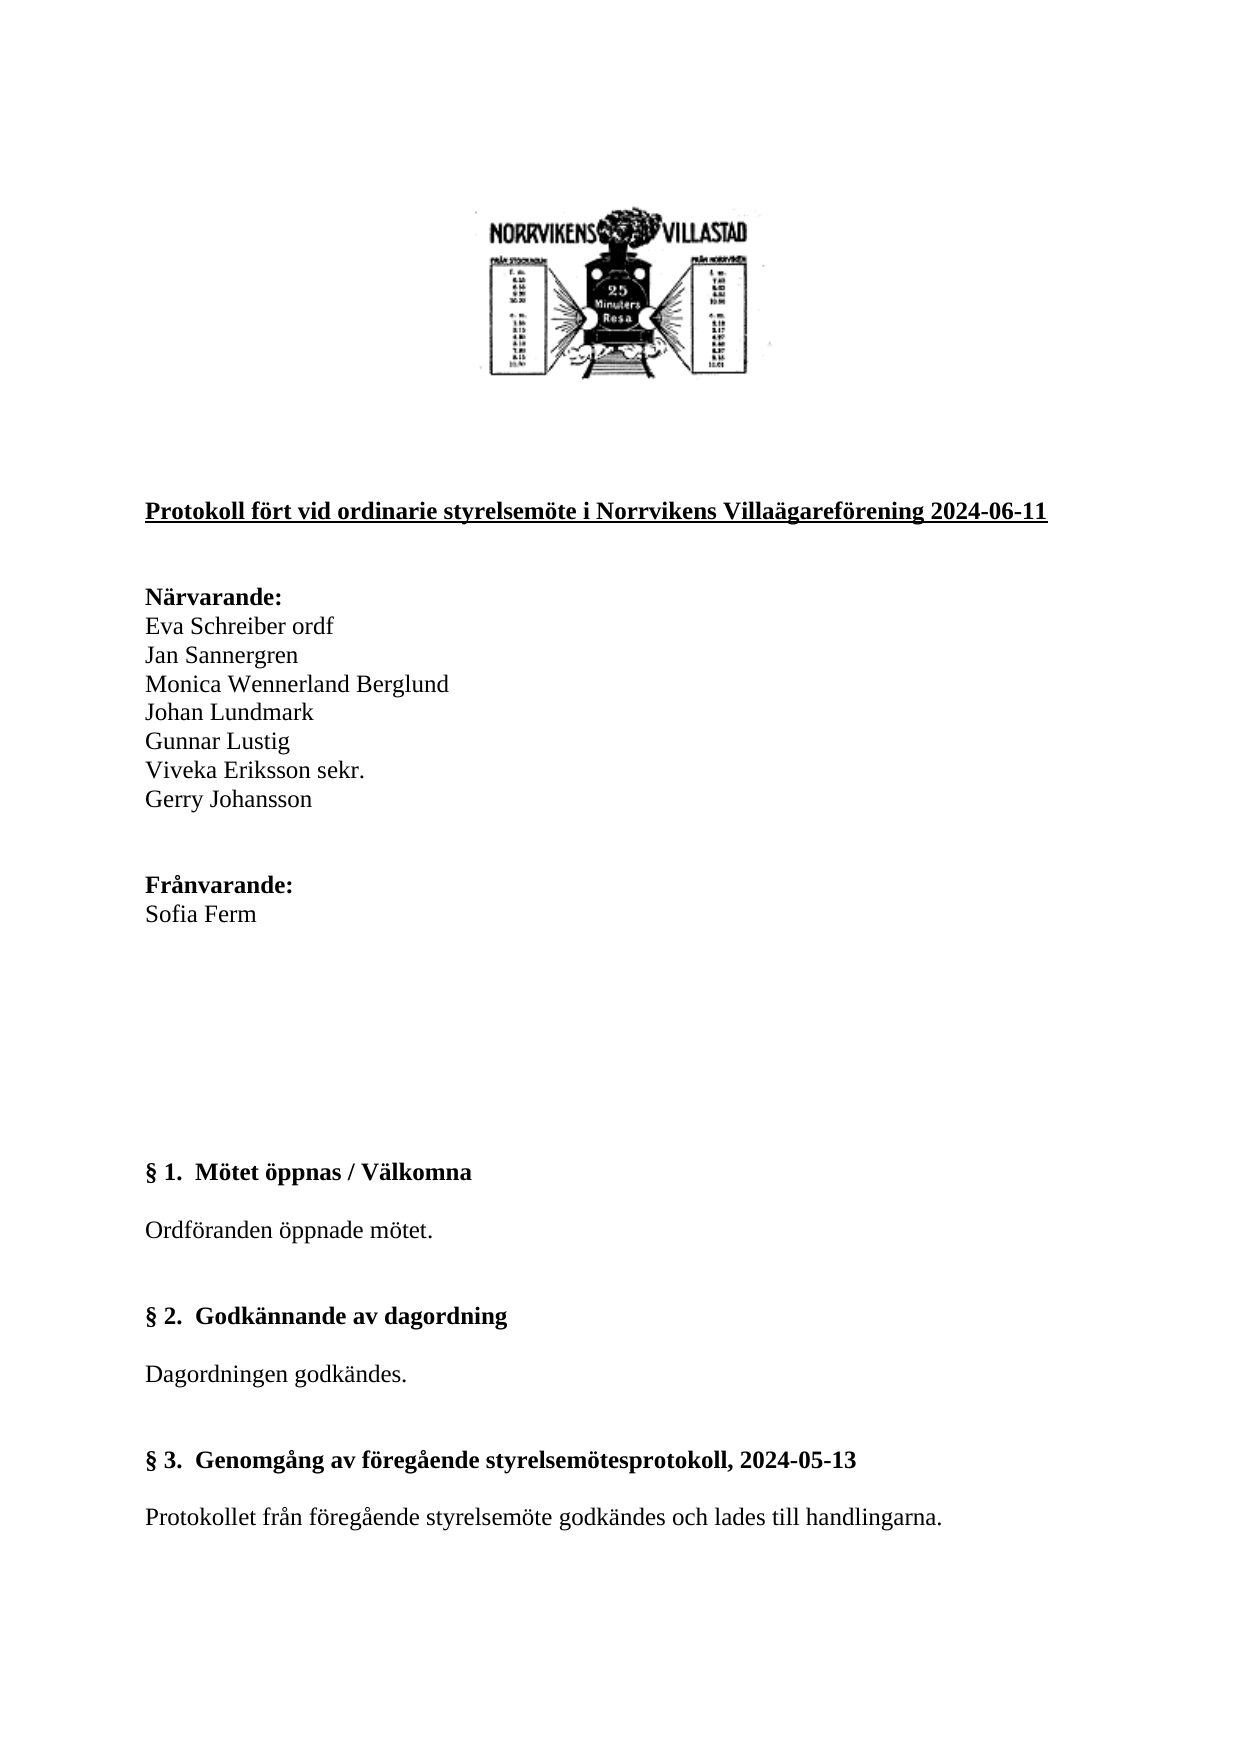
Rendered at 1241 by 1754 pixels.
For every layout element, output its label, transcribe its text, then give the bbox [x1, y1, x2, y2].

text Johan Lundmark [145, 697, 1152, 726]
text Viveka Eriksson sekr. [145, 755, 1152, 784]
text Frånvarande: [145, 870, 1152, 899]
text Protokoll fört vid ordinarie styrelsemöte i Norrvikens Villaägareförening 2024-06-11 [145, 496, 1219, 525]
text Jan Sannergren [145, 640, 1152, 669]
text Eva Schreiber ordf [145, 611, 1152, 640]
text § 3. Genomgång av föregående styrelsemötesprotokoll, 2024-05-13 [89, 1445, 1152, 1474]
text Gerry Johansson [145, 784, 1152, 812]
text Dagordningen godkändes. [145, 1359, 1152, 1387]
text Sofia Ferm [145, 899, 1152, 927]
picture [463, 146, 777, 468]
text § 1. Mötet öppnas / Välkomna [89, 1157, 1152, 1186]
text Protokollet från föregående styrelsemöte godkändes och lades till handlingarna. [145, 1502, 1152, 1531]
text § 2. Godkännande av dagordning [89, 1301, 1152, 1330]
text Ordföranden öppnade mötet. [145, 1215, 1152, 1244]
text Monica Wennerland Berglund [145, 669, 1152, 697]
text Gunnar Lustig [145, 726, 1152, 755]
text Närvarande: [145, 582, 1152, 611]
